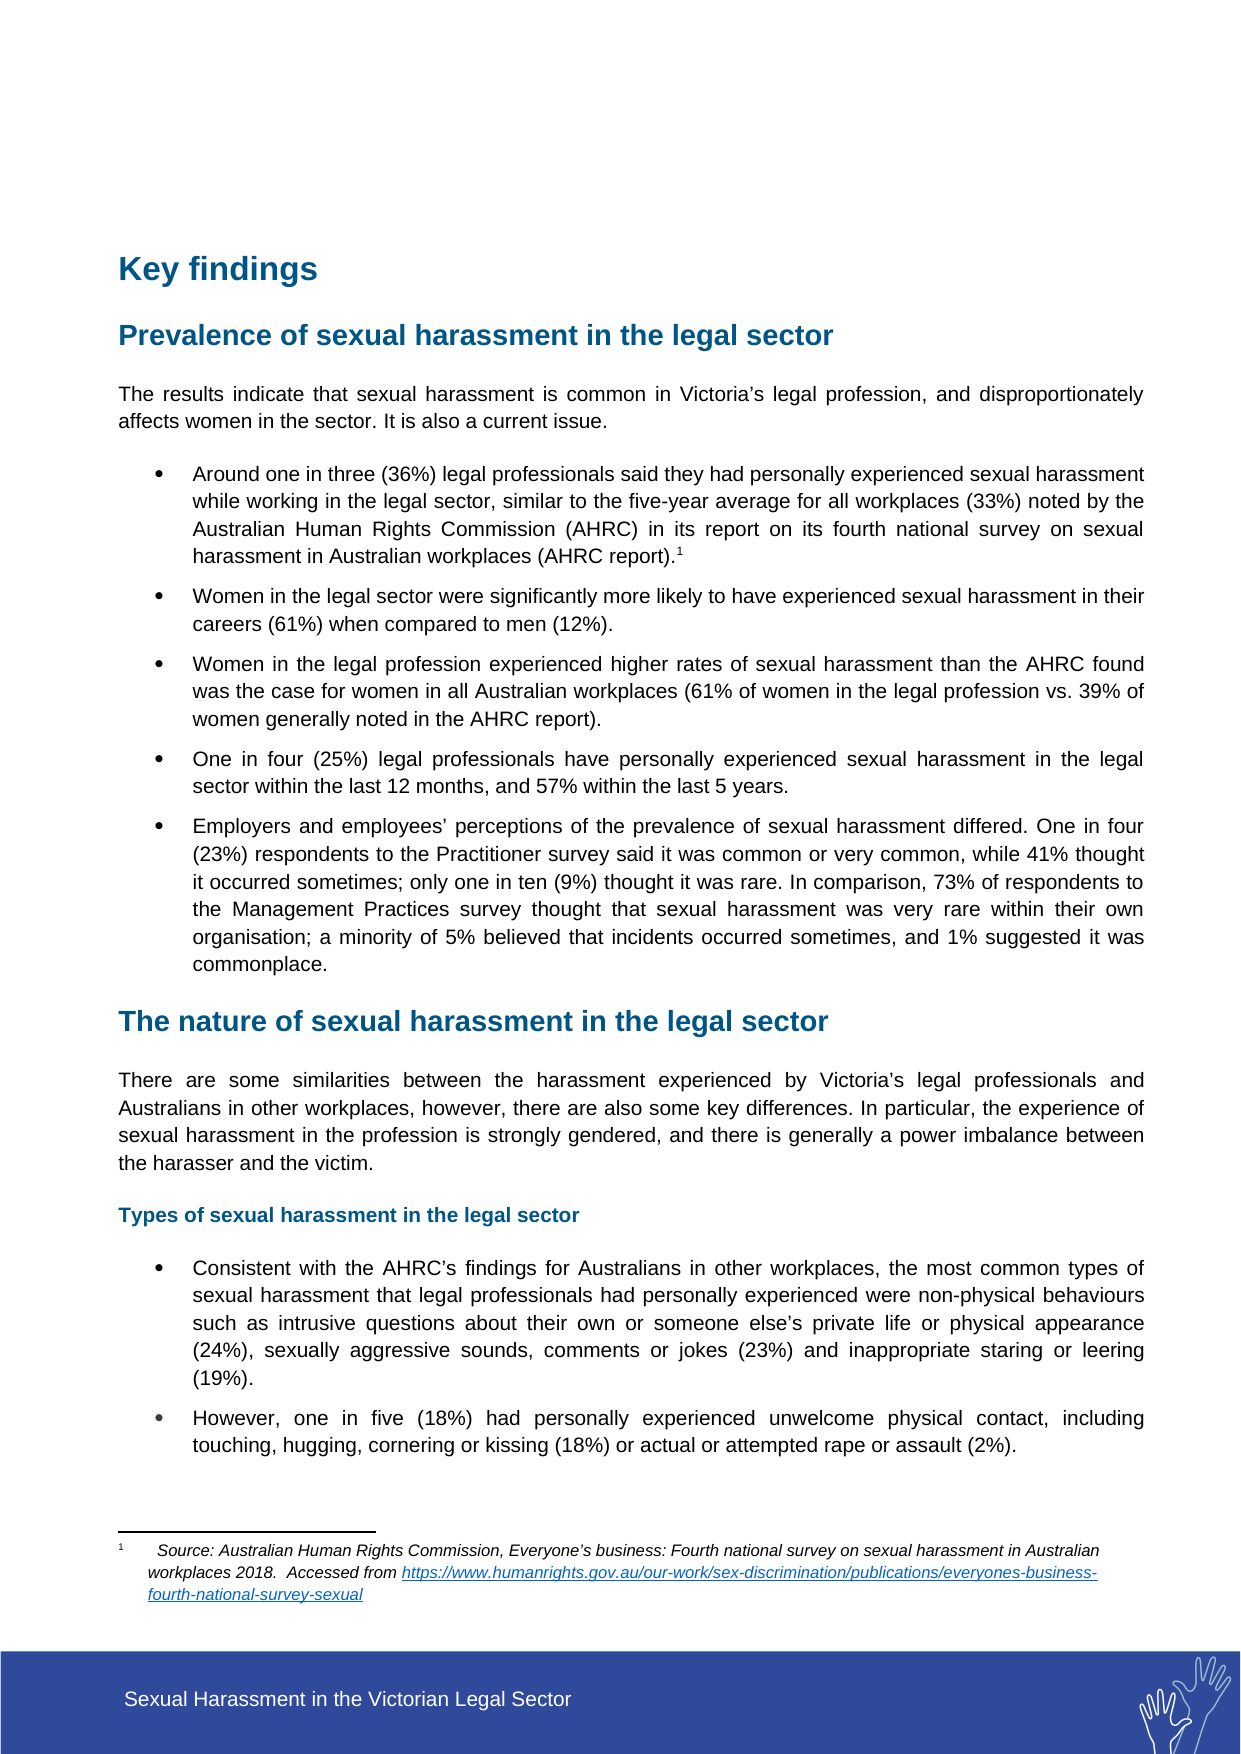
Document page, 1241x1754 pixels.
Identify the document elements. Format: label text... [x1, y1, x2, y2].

list However, one in five (18%) had personally experienced unwelcome physical contact, including touching, hugging, cornering or kissing (18%) or actual or attempted rape or assault (2%). [155, 1406, 1146, 1457]
text There are some similarities between the harassment experienced by Victoria’s legal professionals and Australians in other workplaces, however, there are also some key differences. In particular, the experience of sexual harassment in the profession is strongly gendered, and there is generally a power imbalance between the harasser and the victim. [118, 1068, 1146, 1174]
list Women in the legal profession experienced higher rates of sexual harassment than the AHRC found was the case for women in all Australian workplaces (61% of women in the legal profession vs. 39% of women generally noted in the AHRC report). [155, 652, 1146, 731]
list Employers and employees’ perceptions of the prevalence of sexual harassment differed. One in four (23%) respondents to the Practitioner survey said it was common or very common, while 41% thought it occurred sometimes; only one in ten (9%) thought it was rare. In comparison, 73% of respondents to the Management Practices survey thought that sexual harassment was very rare within their own organisation; a minority of 5% believed that incidents occurred sometimes, and 1% suggested it was commonplace. [155, 814, 1146, 976]
text Key findings [118, 249, 1146, 287]
text Prevalence of sexual harassment in the legal sector [118, 318, 1146, 351]
list Around one in three (36%) legal professionals said they had personally experienced sexual harassment while working in the legal sector, similar to the five-year average for all workplaces (33%) noted by the Australian Human Rights Commission (AHRC) in its report on its fourth national survey on sexual harassment in Australian workplaces (AHRC report). [155, 461, 1146, 568]
text The results indicate that sexual harassment is common in Victoria’s legal profession, and disproportionately affects women in the sector. It is also a current issue. [118, 381, 1146, 433]
text Types of sexual harassment in the legal sector [118, 1203, 1146, 1227]
list Consistent with the AHRC’s findings for Australians in other workplaces, the most common types of sexual harassment that legal professionals had personally experienced were non-physical behaviours such as intrusive questions about their own or someone else’s private life or physical appearance (24%), sexually aggressive sounds, comments or jokes (23%) and inappropriate staring or leering (19%). [155, 1256, 1146, 1389]
list Women in the legal sector were significantly more likely to have experienced sexual harassment in their careers (61%) when compared to men (12%). [155, 584, 1146, 636]
text The nature of sexual harassment in the legal sector [118, 1004, 1146, 1038]
picture [0, 1651, 1241, 1754]
list One in four (25%) legal professionals have personally experienced sexual harassment in the legal sector within the last 12 months, and 57% within the last 5 years. [155, 747, 1146, 798]
